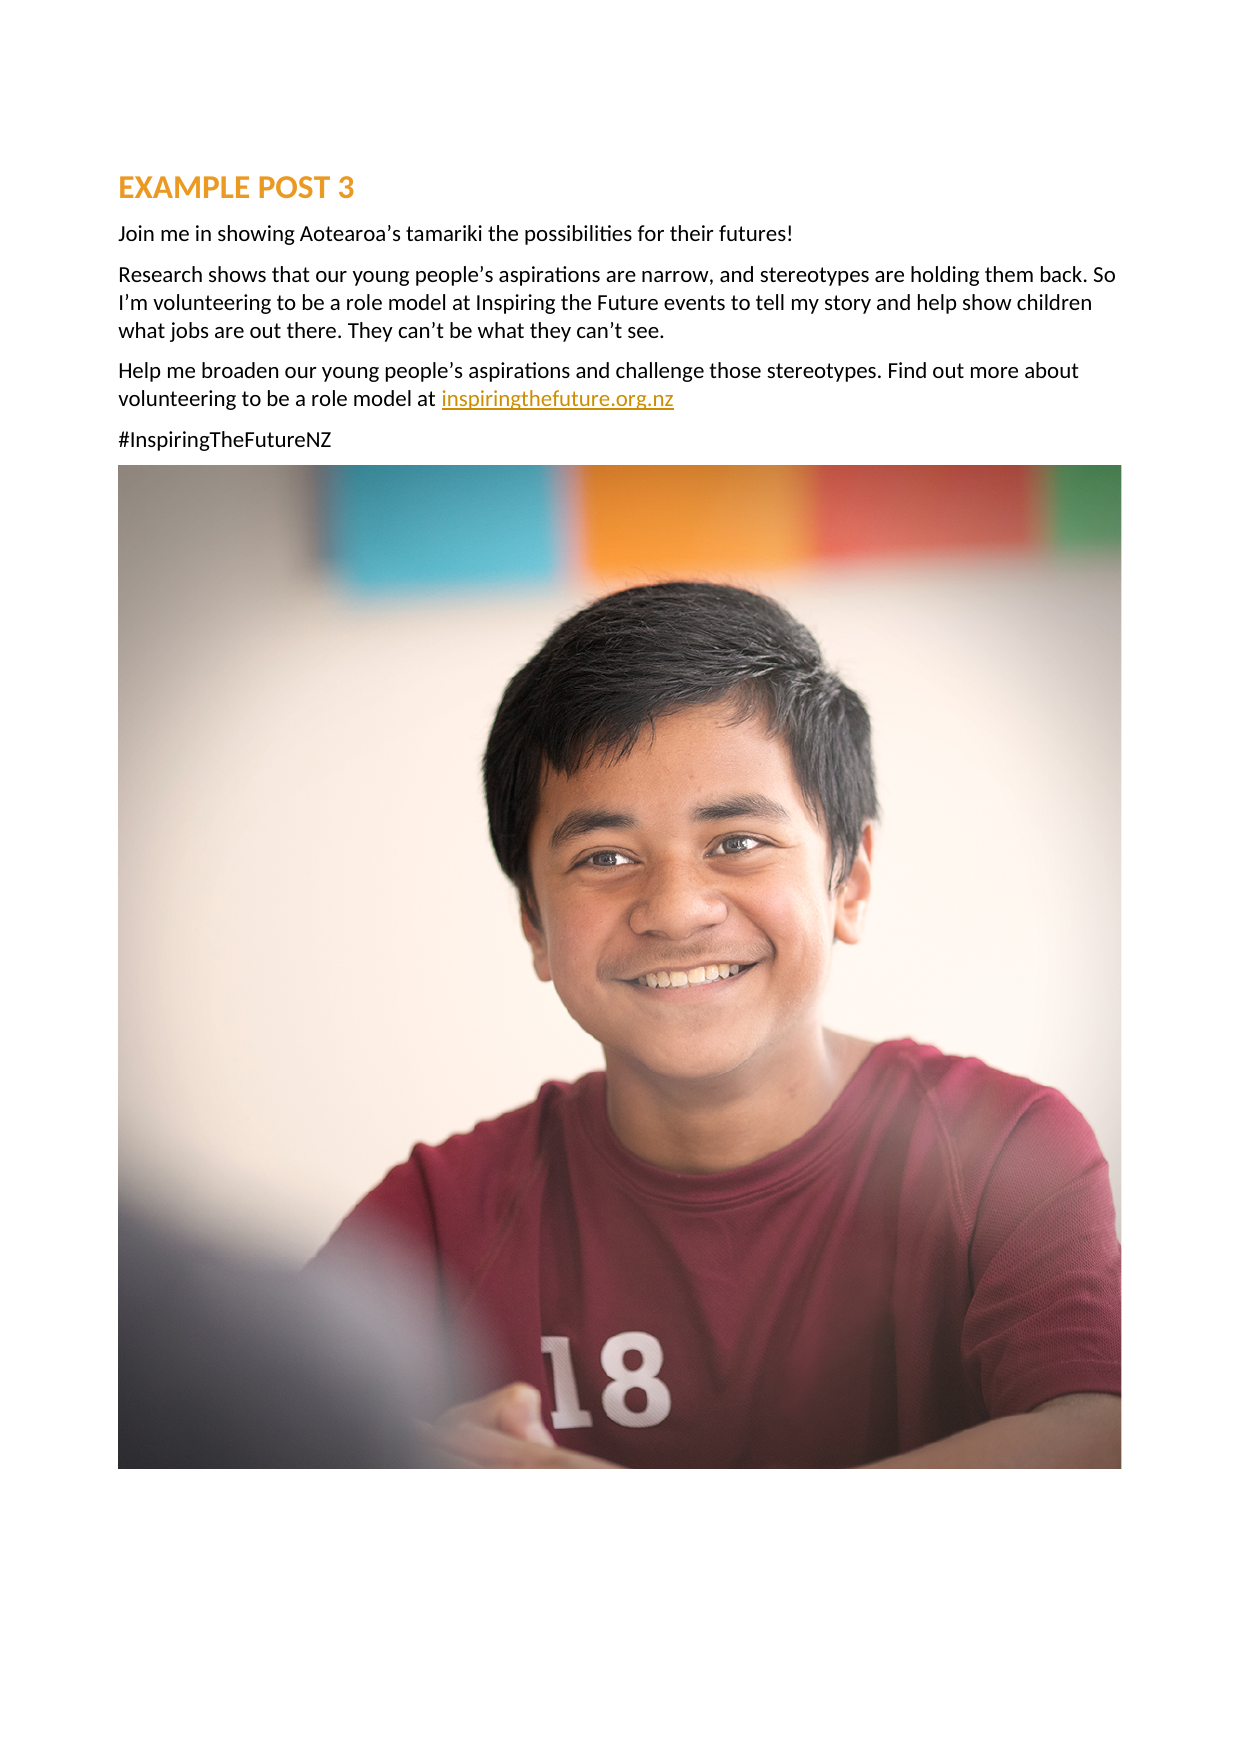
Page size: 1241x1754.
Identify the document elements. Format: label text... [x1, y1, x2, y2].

text Research shows that our young people’s aspirations are narrow, and stereotypes are holding them back. So I’m volunteering to be a role model at Inspiring the Future events to tell my story and help show children what jobs are out there. They can’t be what they can’t see. [118, 260, 1122, 344]
text #InspiringTheFutureNZ [118, 425, 1122, 453]
text Help me broaden our young people’s aspirations and challenge those stereotypes. Find out more about volunteering to be a role model at inspiringthefuture.org.nz [118, 356, 1122, 412]
text Join me in showing Aotearoa’s tamariki the possibilities for their futures! [118, 219, 1122, 247]
subtitle EXAMPLE POST 3 [118, 166, 1122, 207]
picture [118, 465, 1122, 1469]
